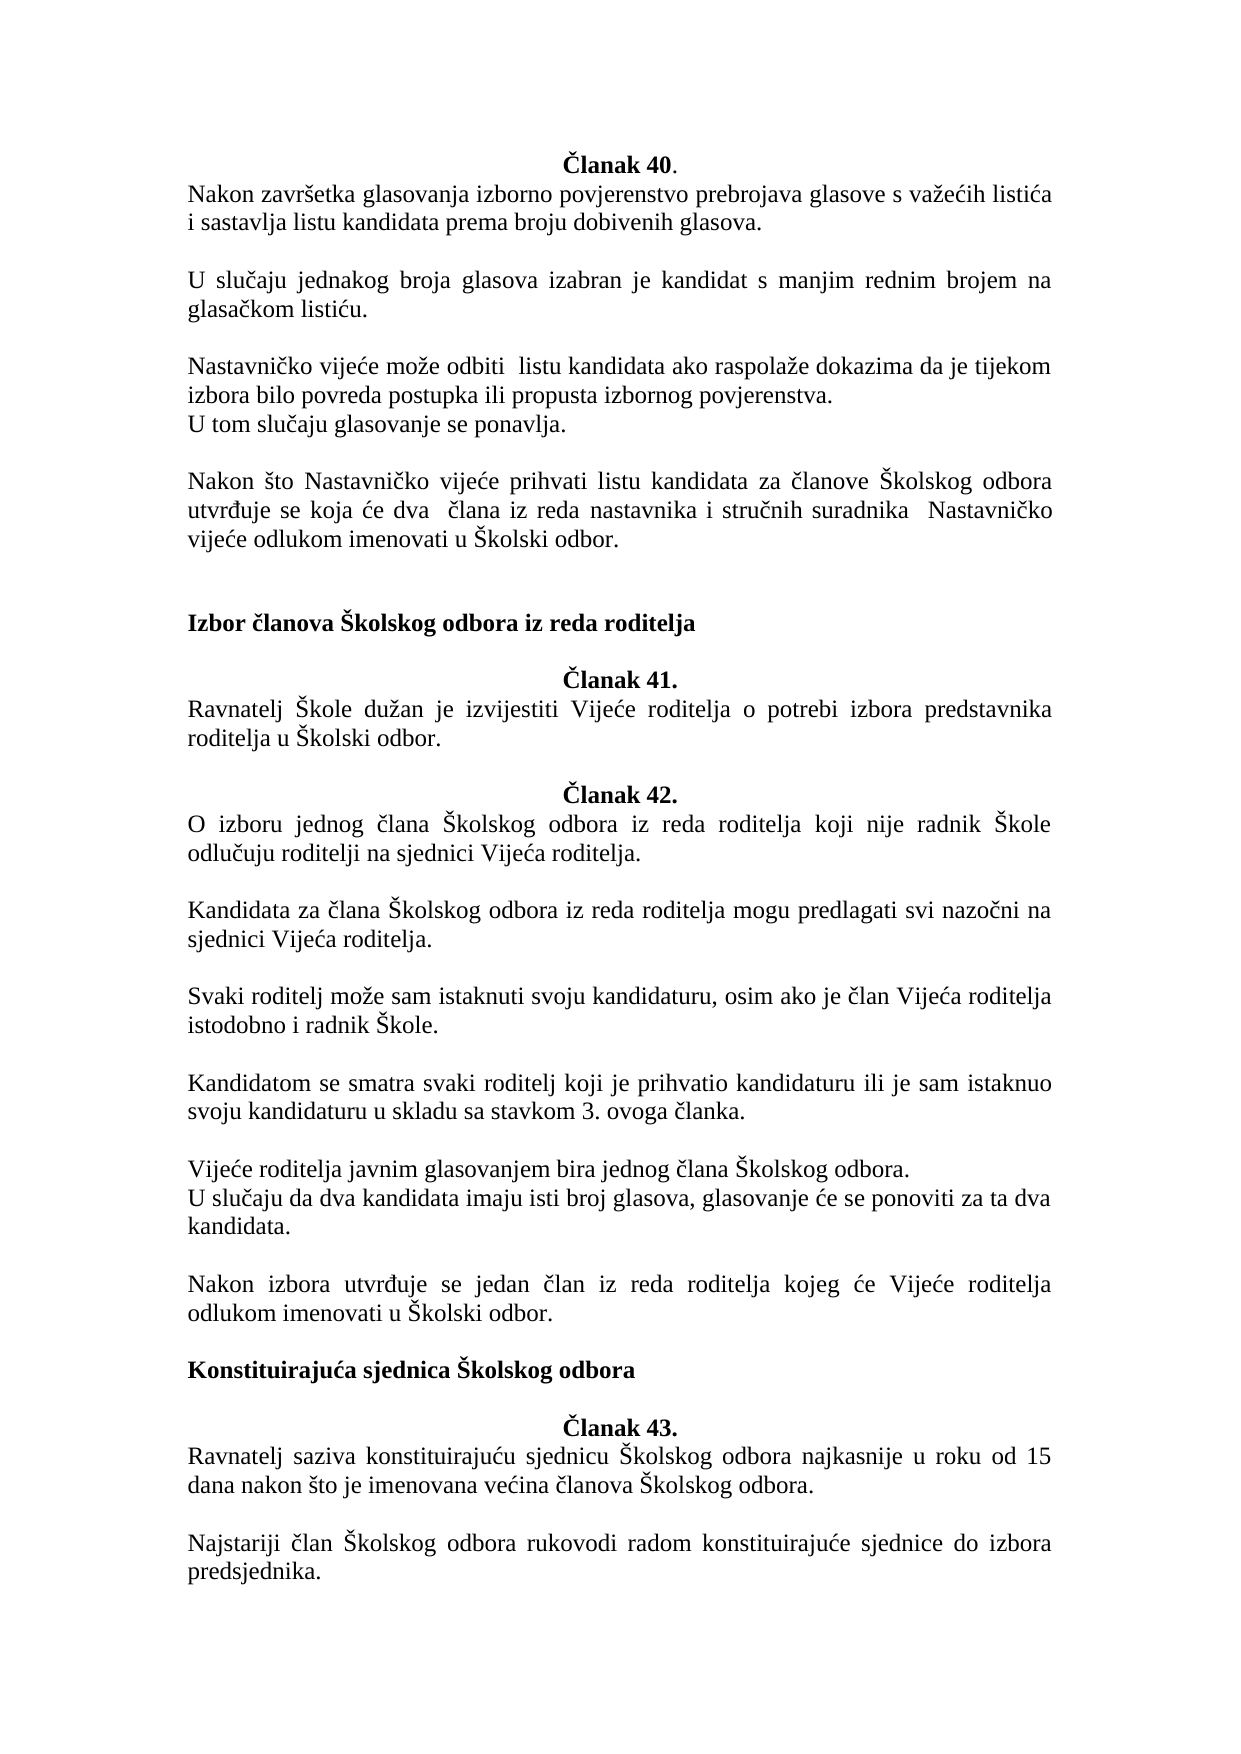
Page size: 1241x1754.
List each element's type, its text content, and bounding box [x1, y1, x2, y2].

text U slučaju jednakog broja glasova izabran je kandidat s manjim rednim brojem na glasačkom listiću. [187, 265, 1053, 322]
text Nakon izbora utvrđuje se jedan član iz reda roditelja kojeg će Vijeće roditelja odlukom imenovati u Školski odbor. [187, 1269, 1053, 1326]
text Nastavničko vijeće može odbiti listu kandidata ako raspolaže dokazima da je tijekom izbora bilo povreda postupka ili propusta izbornog povjerenstva. [187, 351, 1053, 409]
text Članak 42. [187, 780, 1053, 809]
text Ravnatelj Škole dužan je izvijestiti Vijeće roditelja o potrebi izbora predstavnika roditelja u Školski odbor. [187, 694, 1053, 751]
text U tom slučaju glasovanje se ponavlja. [187, 409, 1053, 437]
text Ravnatelj saziva konstituirajuću sjednicu Školskog odbora najkasnije u roku od 15 dana nakon što je imenovana većina članova Školskog odbora. [187, 1441, 1053, 1499]
text Članak 41. [187, 665, 1053, 694]
text Kandidatom se smatra svaki roditelj koji je prihvatio kandidaturu ili je sam istaknuo svoju kandidaturu u skladu sa stavkom 3. ovoga članka. [187, 1068, 1053, 1125]
text Članak 40. [187, 150, 1053, 179]
text Svaki roditelj može sam istaknuti svoju kandidaturu, osim ako je član Vijeća roditelja istodobno i radnik Škole. [187, 981, 1053, 1039]
text Nakon završetka glasovanja izborno povjerenstvo prebrojava glasove s važećih listića i sastavlja listu kandidata prema broju dobivenih glasova. [187, 179, 1053, 236]
text U slučaju da dva kandidata imaju isti broj glasova, glasovanje će se ponoviti za ta dva kandidata. [187, 1183, 1053, 1240]
text O izboru jednog člana Školskog odbora iz reda roditelja koji nije radnik Škole odlučuju roditelji na sjednici Vijeća roditelja. [187, 809, 1053, 866]
text Konstituirajuća sjednica Školskog odbora [187, 1355, 1053, 1384]
text Izbor članova Školskog odbora iz reda roditelja [187, 608, 1053, 636]
text Najstariji član Školskog odbora rukovodi radom konstituirajuće sjednice do izbora predsjednika. [187, 1528, 1053, 1585]
text Vijeće roditelja javnim glasovanjem bira jednog člana Školskog odbora. [187, 1154, 1053, 1183]
text Nakon što Nastavničko vijeće prihvati listu kandidata za članove Školskog odbora utvrđuje se koja će dva člana iz reda nastavnika i stručnih suradnika Nastavničko vijeće odlukom imenovati u Školski odbor. [187, 466, 1053, 552]
text Članak 43. [187, 1413, 1053, 1441]
text Kandidata za člana Školskog odbora iz reda roditelja mogu predlagati svi nazočni na sjednici Vijeća roditelja. [187, 895, 1053, 953]
